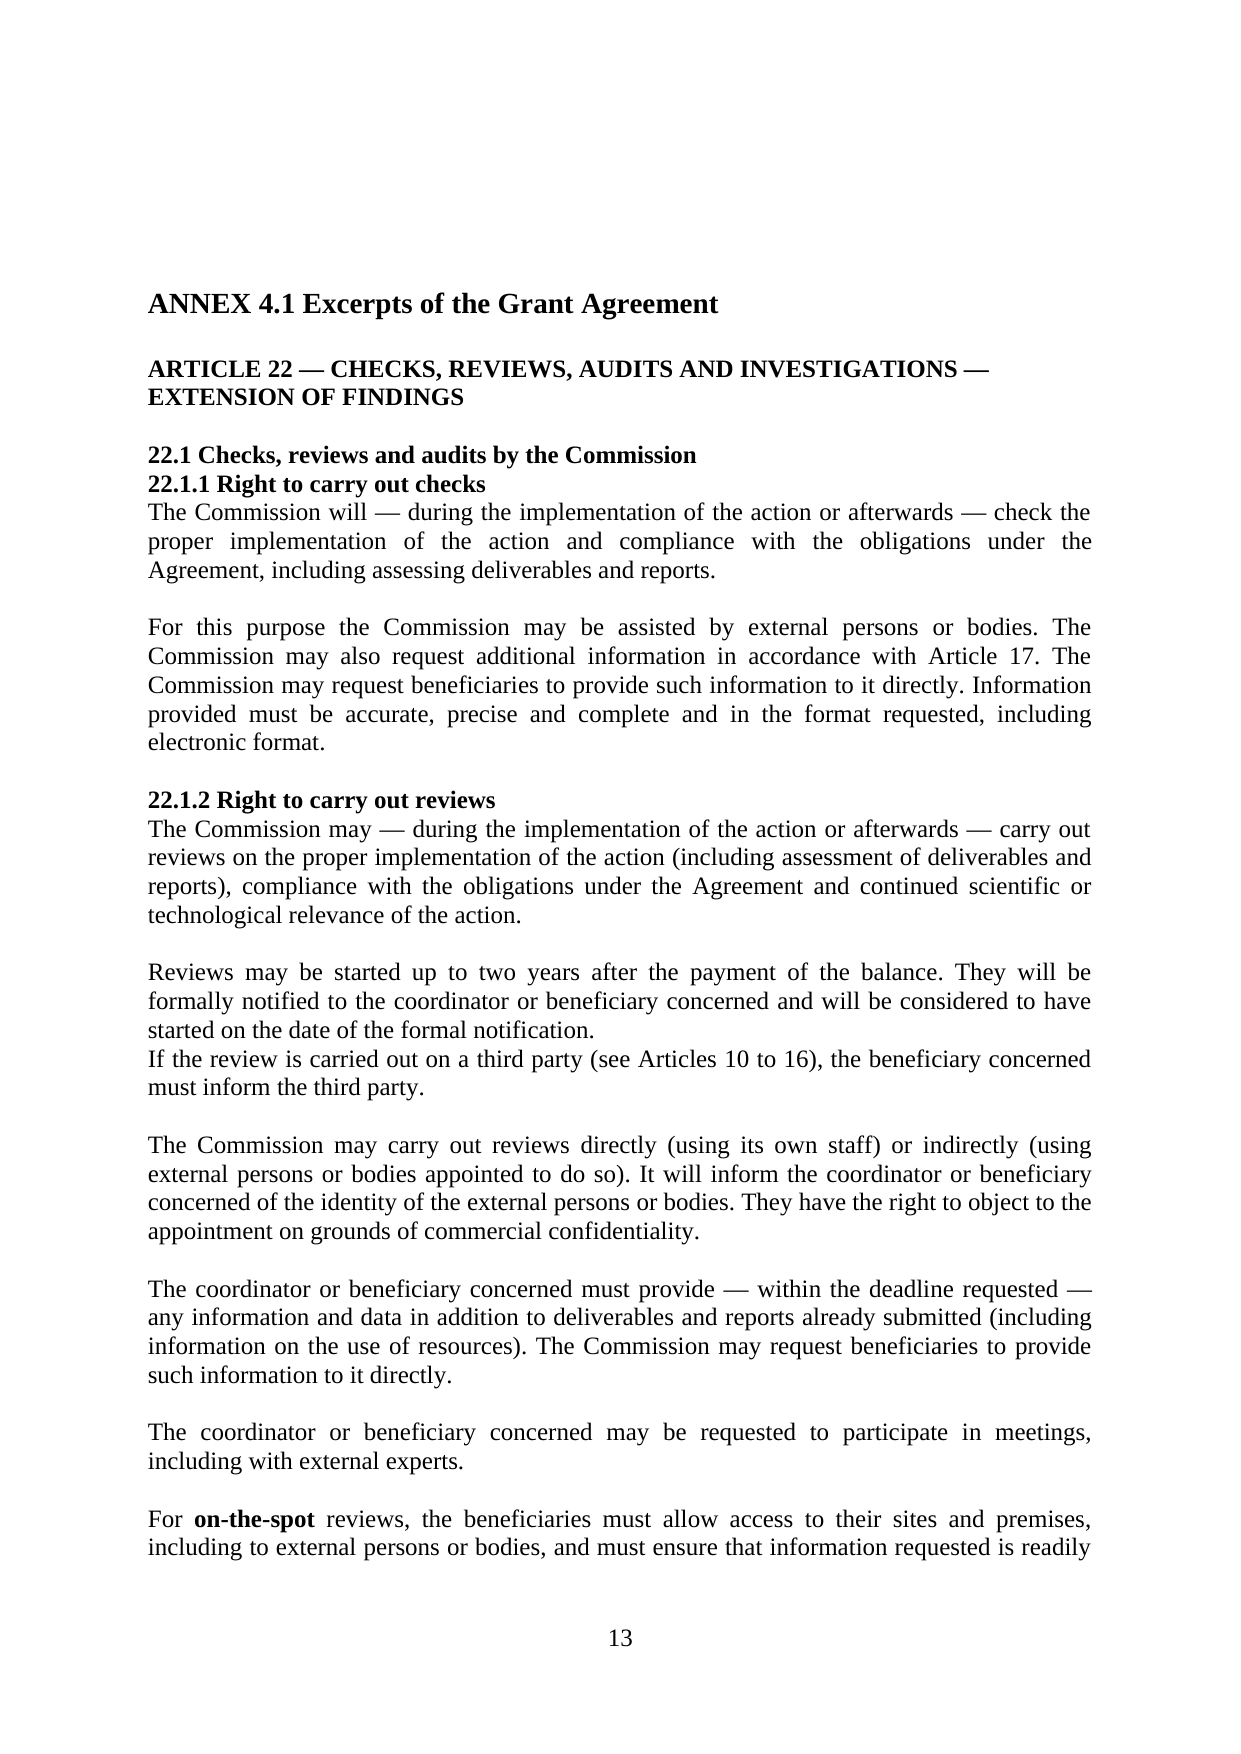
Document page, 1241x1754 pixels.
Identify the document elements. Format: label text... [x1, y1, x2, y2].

text 22.1.1 Right to carry out checks [148, 469, 1093, 497]
text The coordinator or beneficiary concerned may be requested to participate in meetings, including with external experts. [148, 1417, 1093, 1475]
text If the review is carried out on a third party (see Articles 10 to 16), the beneficiary concerned must inform the third party. [148, 1044, 1093, 1101]
text The Commission will — during the implementation of the action or afterwards — check the proper implementation of the action and compliance with the obligations under the Agreement, including assessing deliverables and reports. [148, 497, 1093, 584]
text 22.1.2 Right to carry out reviews [148, 785, 1093, 814]
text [148, 1504, 1093, 1561]
text ARTICLE 22 — CHECKS, REVIEWS, AUDITS AND INVESTIGATIONS — EXTENSION OF FINDINGS [148, 354, 1093, 411]
text The Commission may carry out reviews directly (using its own staff) or indirectly (using external persons or bodies appointed to do so). It will inform the coordinator or beneficiary concerned of the identity of the external persons or bodies. They have the right to object to the appointment on grounds of commercial confidentiality. [148, 1130, 1093, 1245]
text ANNEX 4.1 Excerpts of the Grant Agreement [148, 287, 1093, 320]
text The coordinator or beneficiary concerned must provide — within the deadline requested — any information and data in addition to deliverables and reports already submitted (including information on the use of resources). The Commission may request beneficiaries to provide such information to it directly. [148, 1274, 1093, 1389]
text 22.1 Checks, reviews and audits by the Commission [148, 440, 1093, 469]
text For this purpose the Commission may be assisted by external persons or bodies. The Commission may also request additional information in accordance with Article 17. The Commission may request beneficiaries to provide such information to it directly. Information provided must be accurate, precise and complete and in the format requested, including electronic format. [148, 612, 1093, 756]
text The Commission may — during the implementation of the action or afterwards — carry out reviews on the proper implementation of the action (including assessment of deliverables and reports), compliance with the obligations under the Agreement and continued scientific or technological relevance of the action. [148, 814, 1093, 929]
text Reviews may be started up to two years after the payment of the balance. They will be formally notified to the coordinator or beneficiary concerned and will be considered to have started on the date of the formal notification. [148, 957, 1093, 1044]
